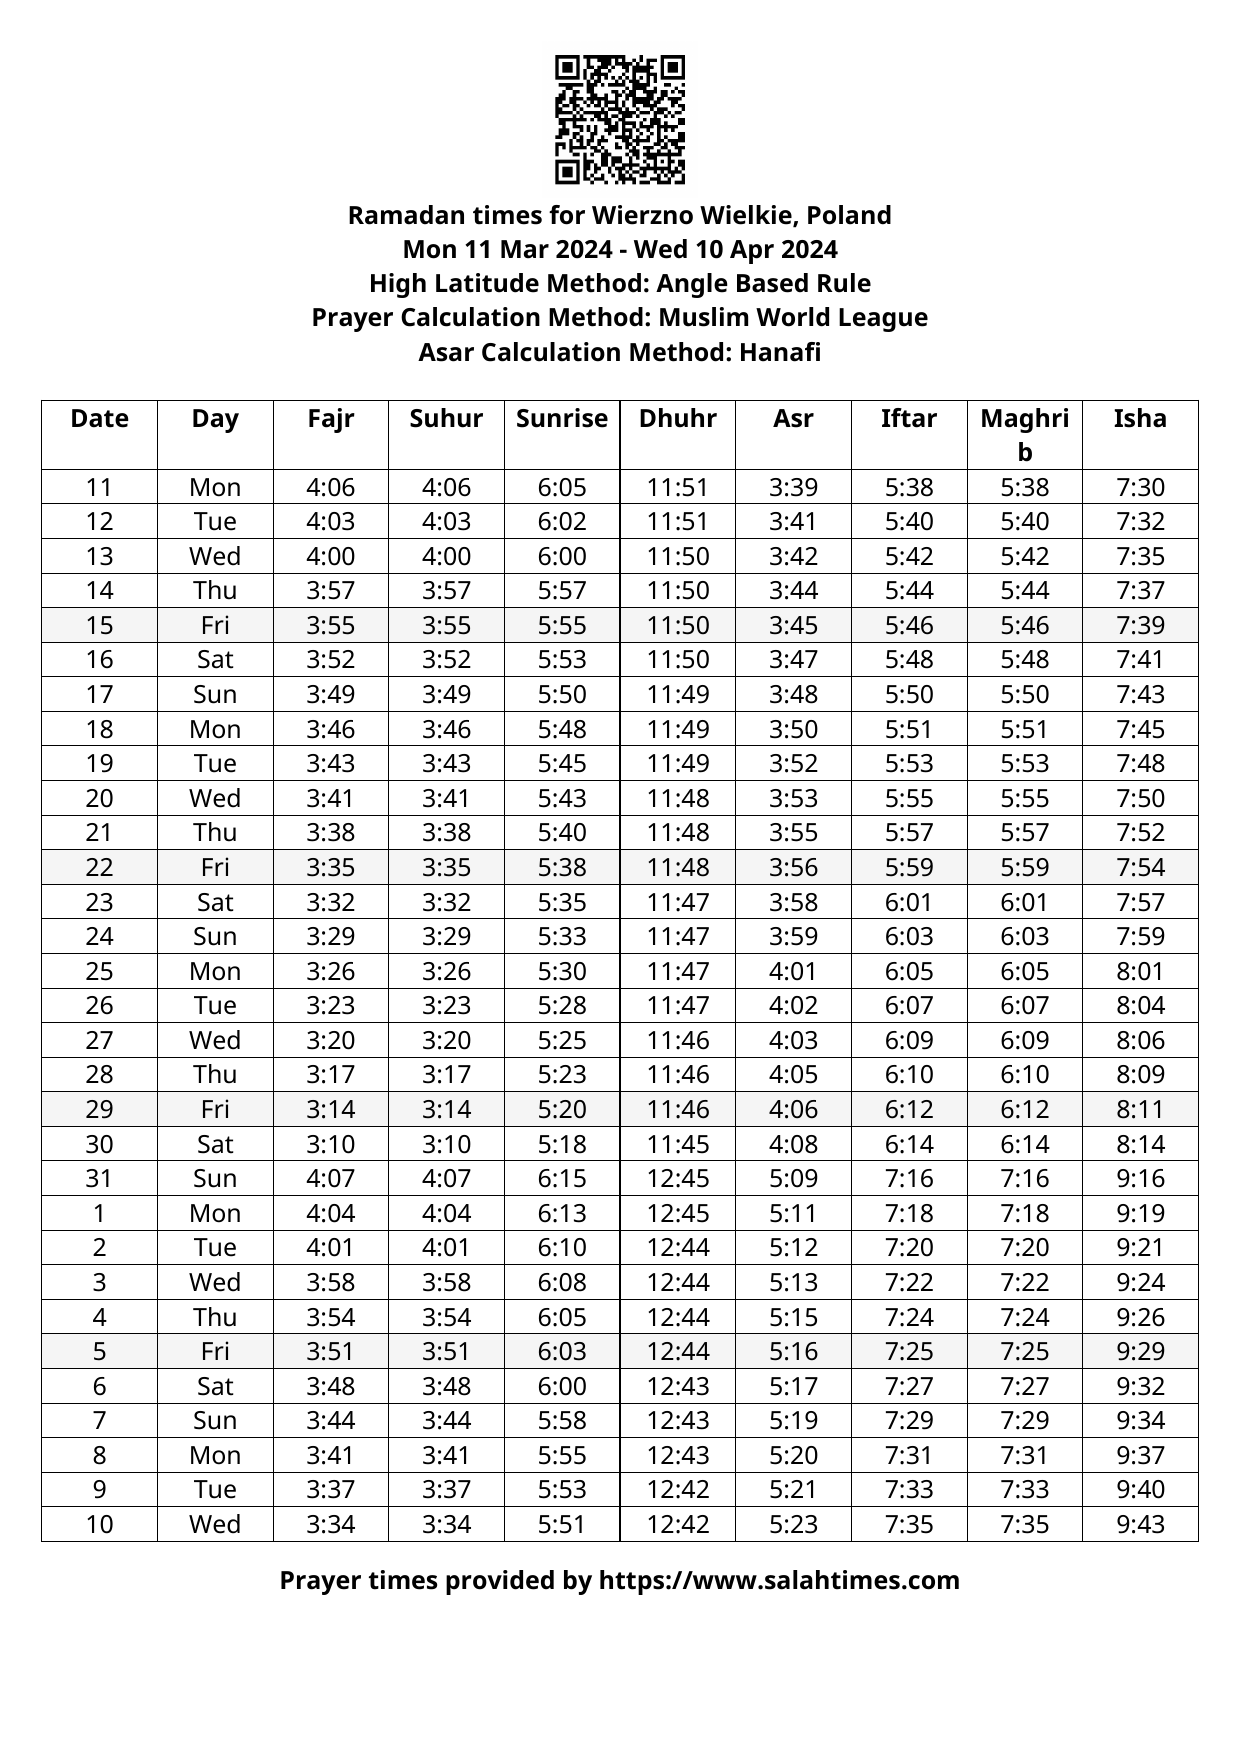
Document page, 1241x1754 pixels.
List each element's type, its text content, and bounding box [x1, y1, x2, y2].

table_cell 4:01 [736, 954, 851, 987]
table_cell 3:35 [274, 850, 388, 884]
text Prayer Calculation Method: Muslim World League [42, 300, 1198, 334]
table_cell 3:38 [274, 816, 388, 849]
table_cell Sat [158, 1369, 273, 1402]
table_cell 4:06 [736, 1092, 851, 1126]
table_cell 5:42 [968, 539, 1082, 572]
table_cell 8:06 [1083, 1023, 1198, 1057]
table_cell 9:34 [1083, 1404, 1198, 1437]
table_cell 31 [42, 1161, 157, 1195]
table_cell 12 [42, 504, 157, 538]
table_cell Tue [158, 1231, 273, 1264]
table_cell 3:14 [274, 1092, 388, 1126]
table_cell 12:45 [621, 1161, 735, 1195]
table_cell Tue [158, 504, 273, 538]
table_cell Mon [158, 954, 273, 987]
table_cell 20 [42, 781, 157, 814]
table_cell 6:01 [852, 885, 967, 918]
table_cell 6:03 [505, 1334, 619, 1368]
table_cell 12:44 [621, 1265, 735, 1299]
table_cell 4:01 [389, 1231, 504, 1264]
table_cell 11:48 [621, 816, 735, 849]
table_cell 3:17 [389, 1058, 504, 1091]
table_cell 3:29 [389, 919, 504, 953]
table_cell 3:10 [389, 1127, 504, 1160]
table_header Suhur [389, 401, 504, 469]
table_cell Sun [158, 677, 273, 711]
table_cell 16 [42, 643, 157, 676]
table_cell 3:43 [274, 746, 388, 780]
table_cell 6:10 [505, 1231, 619, 1264]
table_cell 3:55 [274, 608, 388, 642]
table_cell 11:46 [621, 1092, 735, 1126]
table_cell 5:30 [505, 954, 619, 987]
table_cell 18 [42, 712, 157, 745]
table_cell 5:51 [505, 1507, 619, 1541]
table_cell 4:06 [389, 470, 504, 503]
table_cell 17 [42, 677, 157, 711]
table_cell 5:40 [852, 504, 967, 538]
table_cell 5:09 [736, 1161, 851, 1195]
table_cell 3:56 [736, 850, 851, 884]
table_cell 28 [42, 1058, 157, 1091]
table_cell 5:38 [852, 470, 967, 503]
table_cell Sat [158, 1127, 273, 1160]
table_cell 3:59 [736, 919, 851, 953]
table_cell 3:26 [274, 954, 388, 987]
table_cell 3:48 [736, 677, 851, 711]
table_header Iftar [852, 401, 967, 469]
table_cell 7:31 [968, 1438, 1082, 1472]
table_cell 6:00 [505, 1369, 619, 1402]
table_cell 11:48 [621, 781, 735, 814]
table_cell 3:52 [389, 643, 504, 676]
table_cell 7:29 [968, 1404, 1082, 1437]
table_cell 10 [42, 1507, 157, 1541]
table_cell 6:08 [505, 1265, 619, 1299]
table_cell 3:44 [736, 574, 851, 607]
table_cell 3:34 [274, 1507, 388, 1541]
table_cell 12:44 [621, 1334, 735, 1368]
table_cell 26 [42, 989, 157, 1022]
table_header Dhuhr [621, 401, 735, 469]
table_cell 3:47 [736, 643, 851, 676]
table_cell Wed [158, 1023, 273, 1057]
table_cell 3:10 [274, 1127, 388, 1160]
table_cell 5:48 [968, 643, 1082, 676]
table_cell 5:17 [736, 1369, 851, 1402]
table_cell 11:46 [621, 1058, 735, 1091]
table_cell 3:50 [736, 712, 851, 745]
table_cell 12:42 [621, 1473, 735, 1506]
table_cell 8:04 [1083, 989, 1198, 1022]
table_cell 5:20 [736, 1438, 851, 1472]
table_cell 5:23 [505, 1058, 619, 1091]
table_cell 6:14 [968, 1127, 1082, 1160]
table_cell 7:30 [1083, 470, 1198, 503]
table_cell 5:20 [505, 1092, 619, 1126]
table_cell 3:38 [389, 816, 504, 849]
table_cell 4:03 [736, 1023, 851, 1057]
table_cell 3:51 [389, 1334, 504, 1368]
table_cell 4:05 [736, 1058, 851, 1091]
table_cell 11:47 [621, 989, 735, 1022]
table_cell 7:32 [1083, 504, 1198, 538]
table_cell 4:02 [736, 989, 851, 1022]
table_cell 5:55 [505, 1438, 619, 1472]
table_cell 11:46 [621, 1023, 735, 1057]
table_cell 3 [42, 1265, 157, 1299]
table_cell 11:48 [621, 850, 735, 884]
table_cell 6:15 [505, 1161, 619, 1195]
table_cell 11:50 [621, 643, 735, 676]
table_cell 6:13 [505, 1196, 619, 1229]
table_cell Wed [158, 539, 273, 572]
table_cell 7:25 [852, 1334, 967, 1368]
table_cell 3:46 [389, 712, 504, 745]
table_header Day [158, 401, 273, 469]
table_cell 7:45 [1083, 712, 1198, 745]
table_cell 3:34 [389, 1507, 504, 1541]
table_cell 5:48 [505, 712, 619, 745]
table_header Date [42, 401, 157, 469]
table_cell 12:43 [621, 1438, 735, 1472]
table_cell 7:33 [968, 1473, 1082, 1506]
table_cell 11:50 [621, 574, 735, 607]
table_cell 4:03 [389, 504, 504, 538]
table_cell 24 [42, 919, 157, 953]
table_cell 19 [42, 746, 157, 780]
table_cell 7:18 [852, 1196, 967, 1229]
table_cell 7:54 [1083, 850, 1198, 884]
table_cell 5:21 [736, 1473, 851, 1506]
table_cell 9:32 [1083, 1369, 1198, 1402]
table_cell 25 [42, 954, 157, 987]
table_cell 2 [42, 1231, 157, 1264]
table_cell 3:54 [389, 1300, 504, 1333]
table_cell 27 [42, 1023, 157, 1057]
table_cell 7:16 [968, 1161, 1082, 1195]
table_cell 12:45 [621, 1196, 735, 1229]
table_cell 7:29 [852, 1404, 967, 1437]
table_cell 5:19 [736, 1404, 851, 1437]
table_cell 9:19 [1083, 1196, 1198, 1229]
text Mon 11 Mar 2024 - Wed 10 Apr 2024 [42, 232, 1198, 266]
table_cell Tue [158, 746, 273, 780]
table_cell Sat [158, 643, 273, 676]
table_cell 5:50 [505, 677, 619, 711]
table_header Maghrib [968, 401, 1082, 469]
table_cell 6:03 [968, 919, 1082, 953]
table_cell 5:57 [505, 574, 619, 607]
table_cell 7 [42, 1404, 157, 1437]
table_header Fajr [274, 401, 388, 469]
table_cell 4:00 [274, 539, 388, 572]
table_cell 6:03 [852, 919, 967, 953]
table_cell 5:43 [505, 781, 619, 814]
table_cell 5:44 [852, 574, 967, 607]
table_cell 4:00 [389, 539, 504, 572]
table_cell 5:55 [852, 781, 967, 814]
table_cell 3:42 [736, 539, 851, 572]
table_cell 11:51 [621, 504, 735, 538]
table_cell 9:21 [1083, 1231, 1198, 1264]
table_cell 5:28 [505, 989, 619, 1022]
table_cell 6:07 [968, 989, 1082, 1022]
table_cell 5:58 [505, 1404, 619, 1437]
table_cell 5:53 [505, 643, 619, 676]
table_cell 3:17 [274, 1058, 388, 1091]
table_cell 11 [42, 470, 157, 503]
table_cell 7:25 [968, 1334, 1082, 1368]
table_cell 5:40 [505, 816, 619, 849]
picture [542, 41, 699, 198]
table_cell 22 [42, 850, 157, 884]
table_cell 6:02 [505, 504, 619, 538]
table_cell 9:29 [1083, 1334, 1198, 1368]
table_cell 12:42 [621, 1507, 735, 1541]
table_cell 14 [42, 574, 157, 607]
table_cell 3:48 [389, 1369, 504, 1402]
table_cell 3:29 [274, 919, 388, 953]
table_cell 7:24 [968, 1300, 1082, 1333]
table_cell Tue [158, 1473, 273, 1506]
table_cell 6:05 [505, 470, 619, 503]
table_cell 3:44 [274, 1404, 388, 1437]
table_cell 21 [42, 816, 157, 849]
table_cell 7:27 [968, 1369, 1082, 1402]
table_cell 3:52 [274, 643, 388, 676]
table_cell 12:44 [621, 1231, 735, 1264]
table_cell 3:39 [736, 470, 851, 503]
table_cell 4:08 [736, 1127, 851, 1160]
table_cell 3:41 [274, 781, 388, 814]
table_cell Sat [158, 885, 273, 918]
table_cell 3:23 [389, 989, 504, 1022]
table_cell 5:40 [968, 504, 1082, 538]
table_cell 9:43 [1083, 1507, 1198, 1541]
table_cell 4:04 [274, 1196, 388, 1229]
table_header Asr [736, 401, 851, 469]
table_cell 11:50 [621, 539, 735, 572]
table_cell Mon [158, 1196, 273, 1229]
table_cell 5:42 [852, 539, 967, 572]
table_cell 5:45 [505, 746, 619, 780]
table_cell 5:50 [852, 677, 967, 711]
table_cell 3:45 [736, 608, 851, 642]
table_cell 11:49 [621, 746, 735, 780]
table_cell 5:25 [505, 1023, 619, 1057]
table_cell Sun [158, 1161, 273, 1195]
table_cell 7:31 [852, 1438, 967, 1472]
table_cell 23 [42, 885, 157, 918]
table_cell 4:01 [274, 1231, 388, 1264]
table_cell 5:59 [968, 850, 1082, 884]
table_cell 7:20 [852, 1231, 967, 1264]
table_cell 4:03 [274, 504, 388, 538]
table_cell 8:11 [1083, 1092, 1198, 1126]
table_cell 3:37 [389, 1473, 504, 1506]
table_cell 5:53 [852, 746, 967, 780]
table_cell 9 [42, 1473, 157, 1506]
table_cell 6:00 [505, 539, 619, 572]
table_cell 7:39 [1083, 608, 1198, 642]
table_cell 8 [42, 1438, 157, 1472]
table_cell Sun [158, 1404, 273, 1437]
table_cell 7:57 [1083, 885, 1198, 918]
table_cell 9:37 [1083, 1438, 1198, 1472]
table_cell 3:37 [274, 1473, 388, 1506]
table_cell 4:04 [389, 1196, 504, 1229]
table_cell 4:07 [389, 1161, 504, 1195]
table_cell 15 [42, 608, 157, 642]
table_cell 7:22 [852, 1265, 967, 1299]
table_cell 5:23 [736, 1507, 851, 1541]
table_cell 6 [42, 1369, 157, 1402]
table_cell 3:58 [736, 885, 851, 918]
table_cell 5:35 [505, 885, 619, 918]
table_cell 3:53 [736, 781, 851, 814]
table_cell 9:40 [1083, 1473, 1198, 1506]
table_cell 5:13 [736, 1265, 851, 1299]
table_cell 3:49 [274, 677, 388, 711]
table_cell 6:12 [968, 1092, 1082, 1126]
table_cell 5:48 [852, 643, 967, 676]
table_cell 4 [42, 1300, 157, 1333]
table_cell Thu [158, 1058, 273, 1091]
table_cell 3:32 [389, 885, 504, 918]
table_cell Fri [158, 608, 273, 642]
table_cell 7:35 [852, 1507, 967, 1541]
table_cell 6:01 [968, 885, 1082, 918]
table_cell 5:50 [968, 677, 1082, 711]
table_cell 3:14 [389, 1092, 504, 1126]
table_cell 11:51 [621, 470, 735, 503]
table_cell 30 [42, 1127, 157, 1160]
table_cell Mon [158, 712, 273, 745]
table_cell 6:07 [852, 989, 967, 1022]
table_cell 5:18 [505, 1127, 619, 1160]
table_cell 3:52 [736, 746, 851, 780]
table_cell 3:20 [274, 1023, 388, 1057]
table_cell 3:58 [274, 1265, 388, 1299]
table_cell 3:43 [389, 746, 504, 780]
table_cell 7:22 [968, 1265, 1082, 1299]
table_cell Wed [158, 781, 273, 814]
table_cell 29 [42, 1092, 157, 1126]
table_cell 5:44 [968, 574, 1082, 607]
text High Latitude Method: Angle Based Rule [42, 266, 1198, 300]
table_cell 5:51 [968, 712, 1082, 745]
table_cell 5:38 [968, 470, 1082, 503]
table_cell 5:16 [736, 1334, 851, 1368]
table_cell 7:48 [1083, 746, 1198, 780]
table_cell 5:57 [852, 816, 967, 849]
table_cell Fri [158, 850, 273, 884]
table_cell 7:52 [1083, 816, 1198, 849]
table_cell Tue [158, 989, 273, 1022]
text Ramadan times for Wierzno Wielkie, Poland [42, 198, 1198, 232]
table_cell 3:48 [274, 1369, 388, 1402]
table_cell 11:49 [621, 712, 735, 745]
table_cell Mon [158, 1438, 273, 1472]
table_cell 3:57 [274, 574, 388, 607]
table_cell 7:33 [852, 1473, 967, 1506]
table_cell 3:41 [389, 781, 504, 814]
table_cell 12:43 [621, 1369, 735, 1402]
table_cell 11:49 [621, 677, 735, 711]
table_cell 6:05 [852, 954, 967, 987]
table_cell Wed [158, 1507, 273, 1541]
table_cell 9:16 [1083, 1161, 1198, 1195]
table_cell 7:20 [968, 1231, 1082, 1264]
table_cell 7:16 [852, 1161, 967, 1195]
table_cell Fri [158, 1092, 273, 1126]
table_cell 7:18 [968, 1196, 1082, 1229]
table_cell 5:59 [852, 850, 967, 884]
table_cell 9:24 [1083, 1265, 1198, 1299]
text Prayer times provided by https://www.salahtimes.com [42, 1563, 1198, 1597]
table_cell 5:57 [968, 816, 1082, 849]
table_cell 11:50 [621, 608, 735, 642]
table_cell 3:54 [274, 1300, 388, 1333]
table_cell 3:41 [389, 1438, 504, 1472]
table_cell 3:57 [389, 574, 504, 607]
text Asar Calculation Method: Hanafi [42, 334, 1198, 368]
table_cell 3:49 [389, 677, 504, 711]
table_cell 6:09 [852, 1023, 967, 1057]
table_cell 11:47 [621, 954, 735, 987]
table_cell 5:11 [736, 1196, 851, 1229]
table_cell 6:10 [852, 1058, 967, 1091]
table_cell 7:27 [852, 1369, 967, 1402]
table_cell 5:55 [968, 781, 1082, 814]
table_cell 5:12 [736, 1231, 851, 1264]
table_cell 4:06 [274, 470, 388, 503]
table_cell 6:05 [505, 1300, 619, 1333]
table_cell Thu [158, 1300, 273, 1333]
table_cell 6:05 [968, 954, 1082, 987]
table_cell Fri [158, 1334, 273, 1368]
table_cell 3:20 [389, 1023, 504, 1057]
table_cell 5:53 [505, 1473, 619, 1506]
table_cell 3:58 [389, 1265, 504, 1299]
table_cell 3:32 [274, 885, 388, 918]
table_cell 8:01 [1083, 954, 1198, 987]
table_cell 12:44 [621, 1300, 735, 1333]
table_cell Wed [158, 1265, 273, 1299]
table_cell 5:46 [968, 608, 1082, 642]
table_header Sunrise [505, 401, 619, 469]
table_header Isha [1083, 401, 1198, 469]
table_cell 3:46 [274, 712, 388, 745]
table_cell Mon [158, 470, 273, 503]
table_cell 3:44 [389, 1404, 504, 1437]
table_cell 11:45 [621, 1127, 735, 1160]
table_cell 7:59 [1083, 919, 1198, 953]
table_cell 7:24 [852, 1300, 967, 1333]
table_cell 3:51 [274, 1334, 388, 1368]
table_cell 3:35 [389, 850, 504, 884]
table_cell Sun [158, 919, 273, 953]
table_cell 3:41 [274, 1438, 388, 1472]
table_cell 11:47 [621, 885, 735, 918]
table_cell 7:43 [1083, 677, 1198, 711]
table_cell 7:37 [1083, 574, 1198, 607]
table_cell 13 [42, 539, 157, 572]
table_cell 5:53 [968, 746, 1082, 780]
table_cell 5:15 [736, 1300, 851, 1333]
table_cell 5:46 [852, 608, 967, 642]
table_cell 7:50 [1083, 781, 1198, 814]
table_cell 9:26 [1083, 1300, 1198, 1333]
table_cell 4:07 [274, 1161, 388, 1195]
table_cell 3:26 [389, 954, 504, 987]
table_cell 5 [42, 1334, 157, 1368]
table_cell 3:41 [736, 504, 851, 538]
table_cell 7:35 [1083, 539, 1198, 572]
table_cell 12:43 [621, 1404, 735, 1437]
table_cell 3:55 [736, 816, 851, 849]
table_cell Thu [158, 816, 273, 849]
table_cell 5:33 [505, 919, 619, 953]
table_cell 6:09 [968, 1023, 1082, 1057]
table_cell 6:12 [852, 1092, 967, 1126]
table_cell 6:10 [968, 1058, 1082, 1091]
table_cell 1 [42, 1196, 157, 1229]
table_cell 3:23 [274, 989, 388, 1022]
table_cell 7:41 [1083, 643, 1198, 676]
table_cell 11:47 [621, 919, 735, 953]
table_cell 5:51 [852, 712, 967, 745]
table_cell 5:38 [505, 850, 619, 884]
table_cell 7:35 [968, 1507, 1082, 1541]
table_cell 8:09 [1083, 1058, 1198, 1091]
table_cell Thu [158, 574, 273, 607]
table_cell 5:55 [505, 608, 619, 642]
table_cell 6:14 [852, 1127, 967, 1160]
table_cell 8:14 [1083, 1127, 1198, 1160]
table_cell 3:55 [389, 608, 504, 642]
